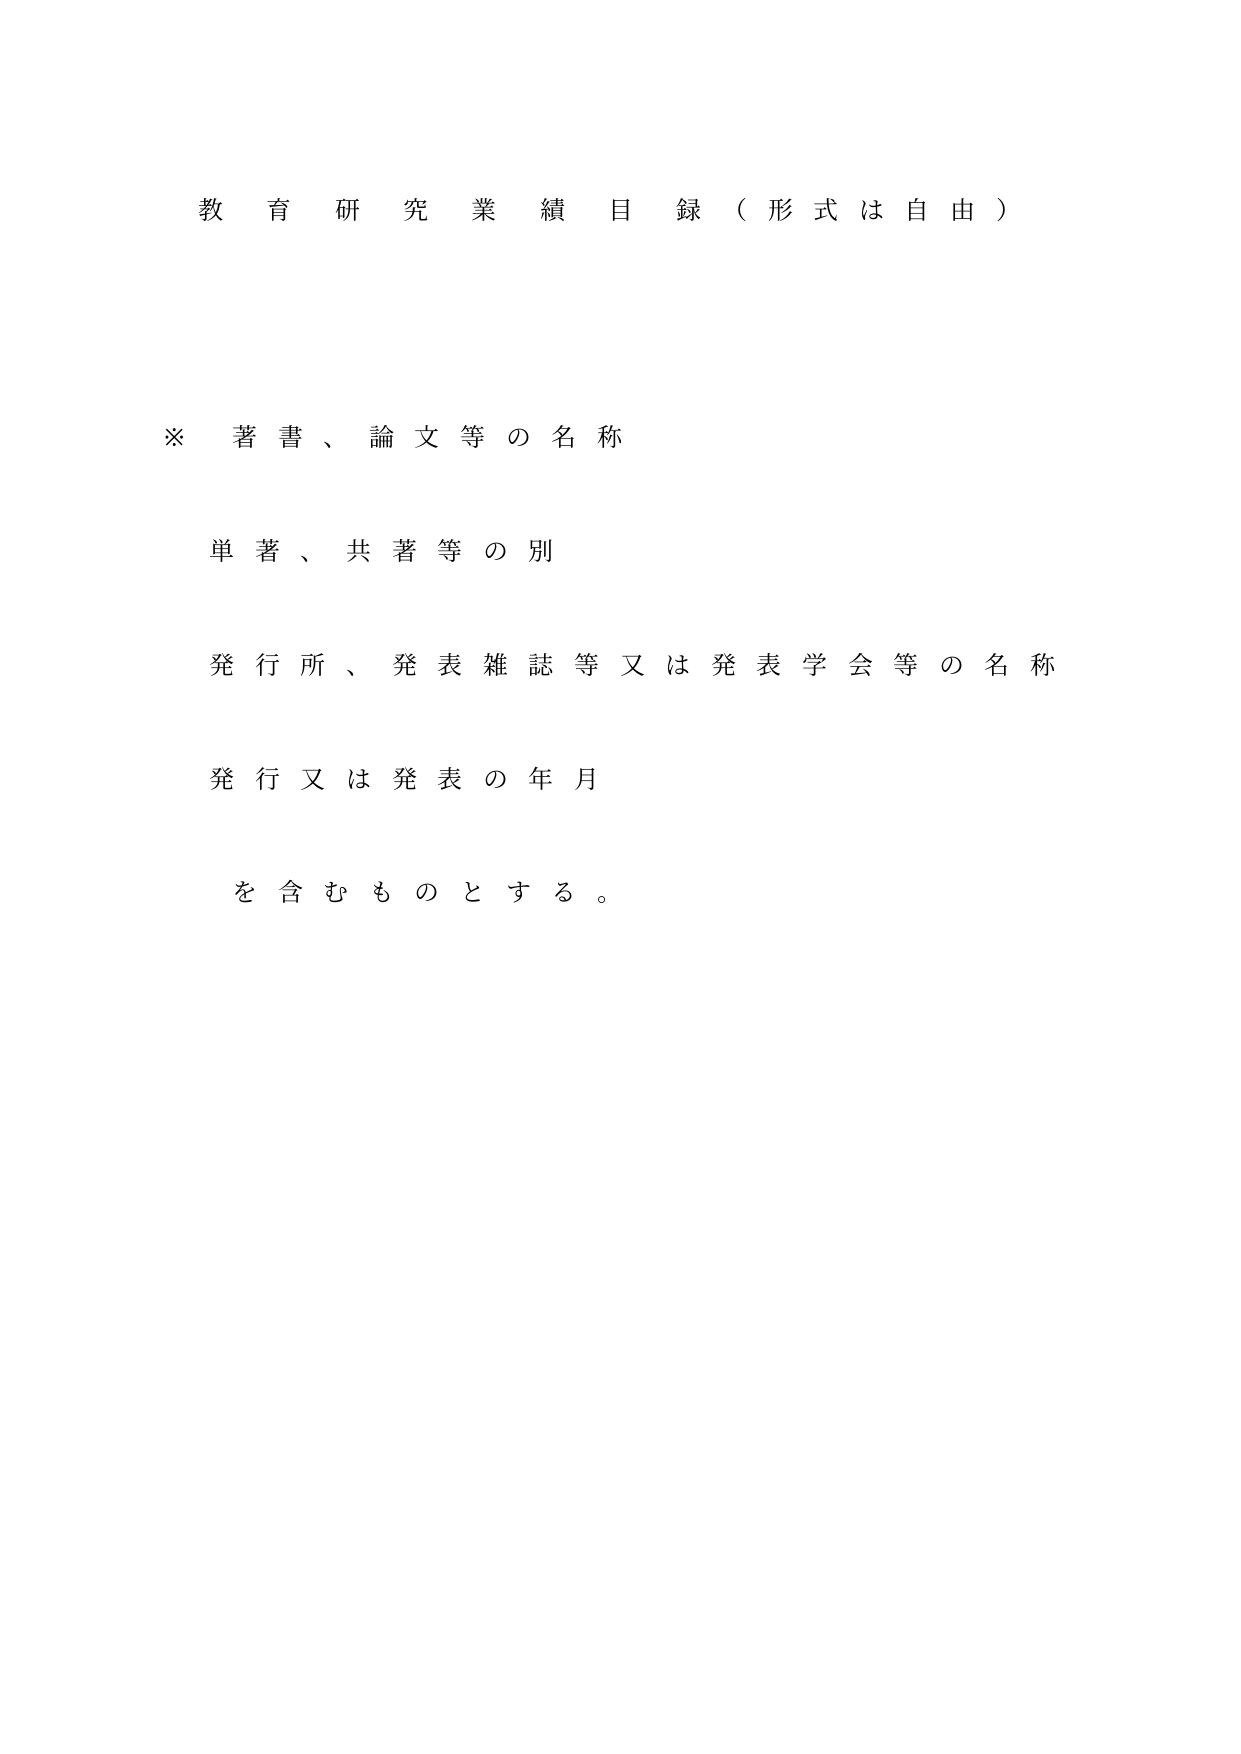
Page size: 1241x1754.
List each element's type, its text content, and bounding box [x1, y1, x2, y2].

text 発行又は発表の年月 [118, 749, 1122, 806]
text を含むものとする。 [118, 863, 1122, 919]
text 発行所、発表雑誌等又は発表学会等の名称 [118, 635, 1122, 692]
text 単著、共著等の別 [118, 521, 1122, 578]
text ※ 著書、論文等の名称 [118, 408, 1122, 464]
text 教 育 研 究 業 績 目 録（形式は自由） [118, 180, 1122, 237]
